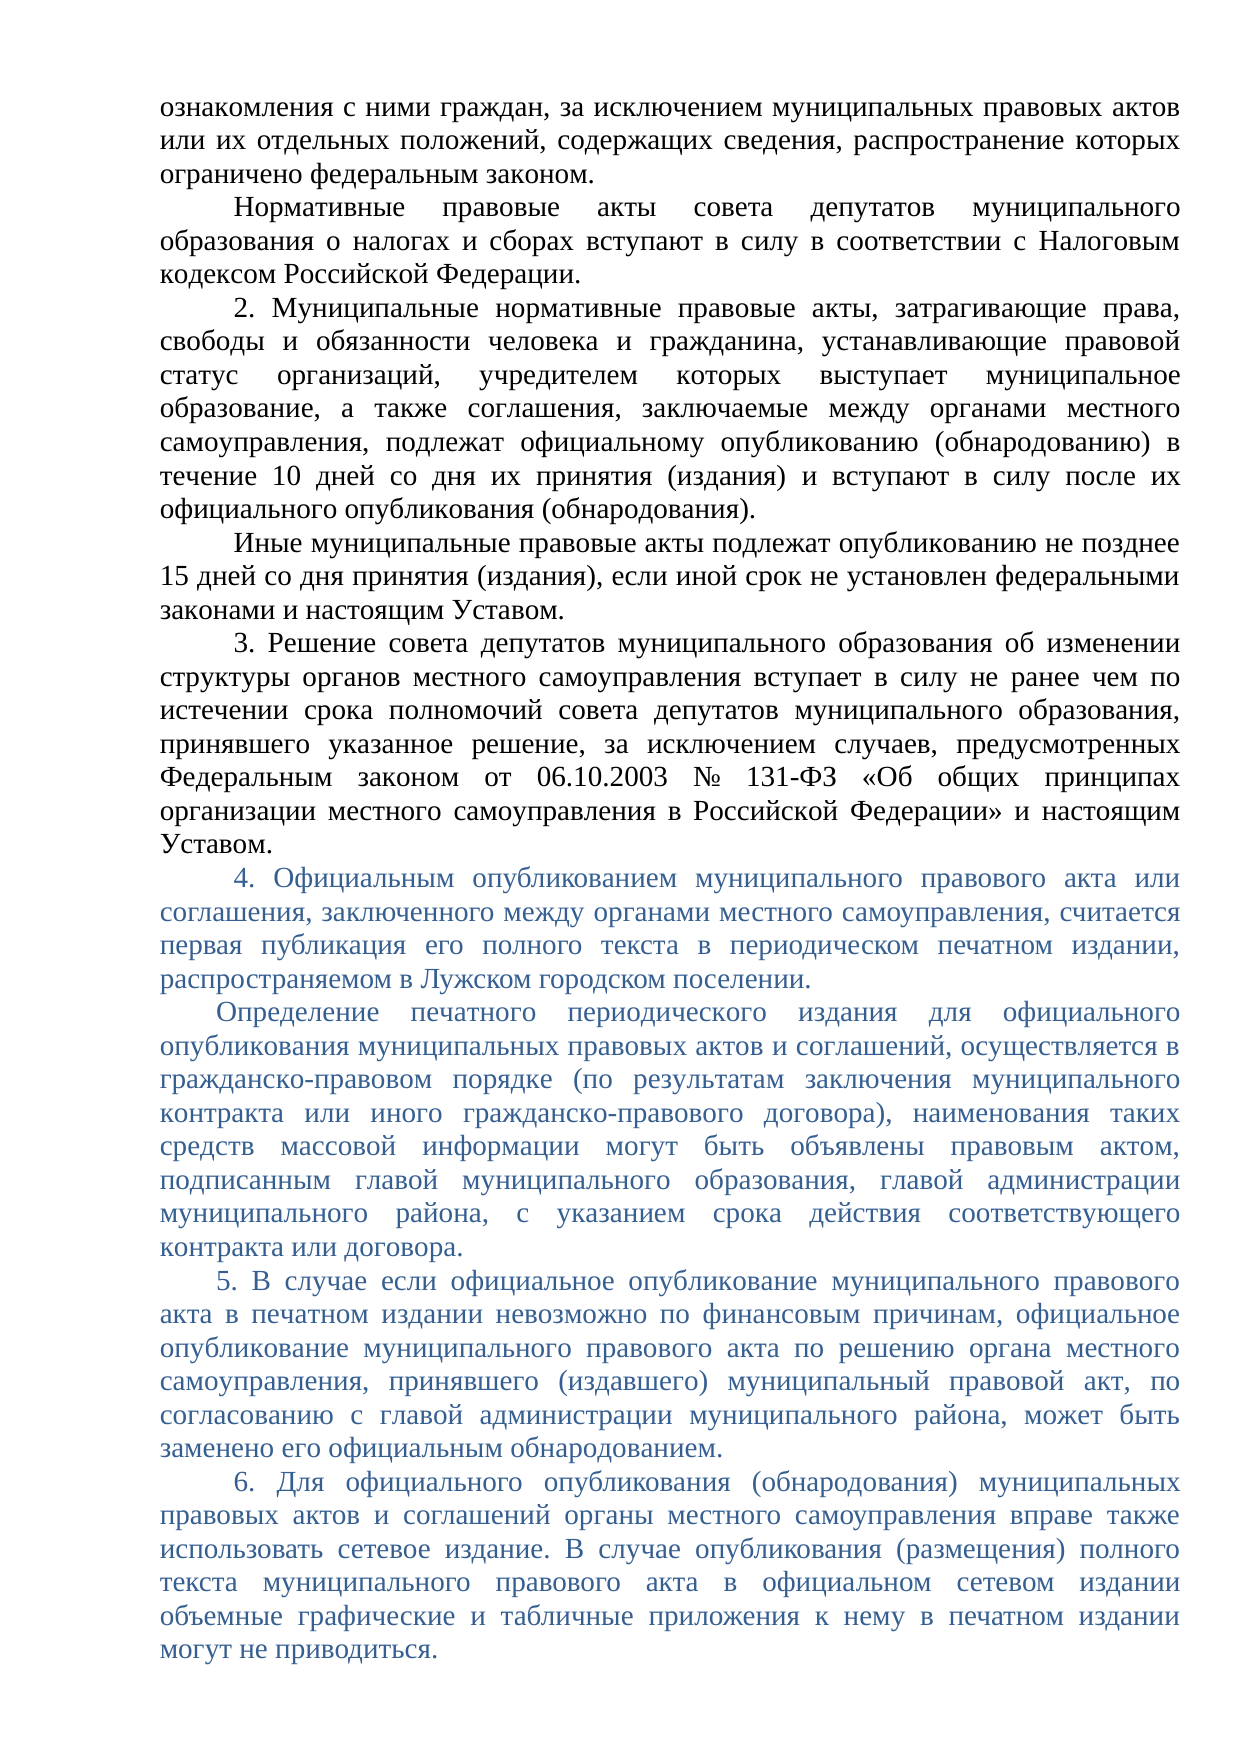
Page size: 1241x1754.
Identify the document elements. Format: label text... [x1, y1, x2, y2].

text Иные муниципальные правовые акты подлежат опубликованию не позднее 15 дней со дня принятия (издания), если иной срок не установлен федеральными законами и настоящим Уставом. [159, 525, 1181, 625]
text 3. Решение совета депутатов муниципального образования об изменении структуры органов местного самоуправления вступает в силу не ранее чем по истечении срока полномочий совета депутатов муниципального образования, принявшего указанное решение, за исключением случаев, предусмотренных Федеральным законом от 06.10.2003 № 131-ФЗ «Об общих принципах организации местного самоуправления в Российской Федерации» и настоящим Уставом. [159, 625, 1181, 860]
text Нормативные правовые акты совета депутатов муниципального образования о налогах и сборах вступают в силу в соответствии с Налоговым кодексом Российской Федерации. [159, 189, 1181, 290]
text 4. Официальным опубликованием муниципального правового акта или соглашения, заключенного между органами местного самоуправления, считается первая публикация его полного текста в периодическом печатном издании, распространяемом в Лужском городском поселении. [159, 860, 1181, 994]
text Определение печатного периодического издания для официального опубликования муниципальных правовых актов и соглашений, осуществляется в гражданско-правовом порядке (по результатам заключения муниципального контракта или иного гражданско-правового договора), наименования таких средств массовой информации могут быть объявлены правовым актом, подписанным главой муниципального образования, главой администрации муниципального района, с указанием срока действия соответствующего контракта или договора. [159, 994, 1181, 1263]
text 6. Для официального опубликования (обнародования) муниципальных правовых актов и соглашений органы местного самоуправления вправе также использовать сетевое издание. В случае опубликования (размещения) полного текста муниципального правового акта в официальном сетевом издании объемные графические и табличные приложения к нему в печатном издании могут не приводиться. [159, 1464, 1181, 1665]
text 2. Муниципальные нормативные правовые акты, затрагивающие права, свободы и обязанности человека и гражданина, устанавливающие правовой статус организаций, учредителем которых выступает муниципальное образование, а также соглашения, заключаемые между органами местного самоуправления, подлежат официальному опубликованию (обнародованию) в течение 10 дней со дня их принятия (издания) и вступают в силу после их официального опубликования (обнародования). [159, 290, 1181, 525]
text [159, 89, 1181, 189]
text 5. В случае если официальное опубликование муниципального правового акта в печатном издании невозможно по финансовым причинам, официальное опубликование муниципального правового акта по решению органа местного самоуправления, принявшего (издавшего) муниципальный правовой акт, по согласованию с главой администрации муниципального района, может быть заменено его официальным обнародованием. [159, 1263, 1181, 1464]
